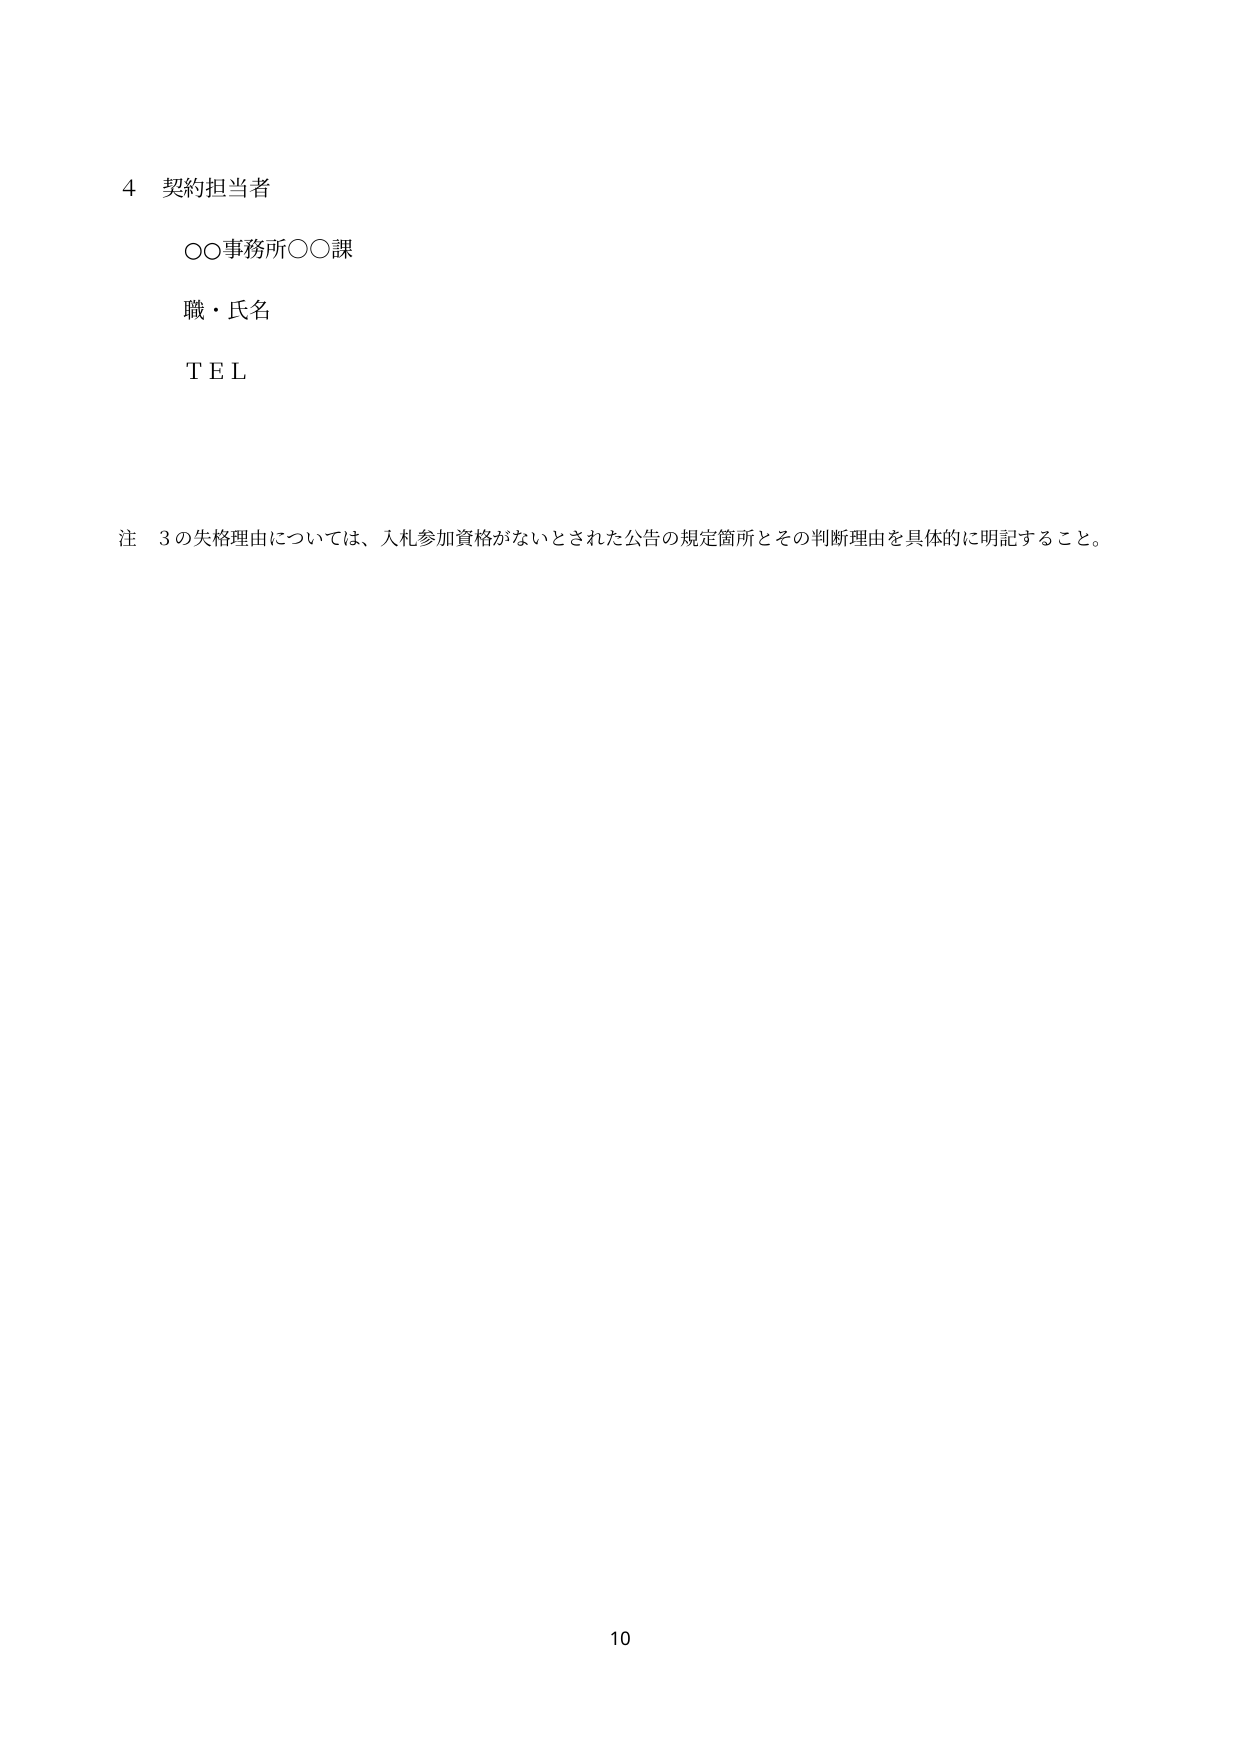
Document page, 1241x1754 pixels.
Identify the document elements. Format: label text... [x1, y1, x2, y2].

text 職・氏名 [184, 278, 1122, 339]
text ○○事務所○○課 [184, 218, 1122, 278]
text ４ 契約担当者 [118, 157, 1122, 218]
text 注 ３の失格理由については、入札参加資格がないとされた公告の規定箇所とその判断理由を具体的に明記すること。 [118, 522, 1122, 552]
text ＴＥＬ [184, 339, 1122, 400]
